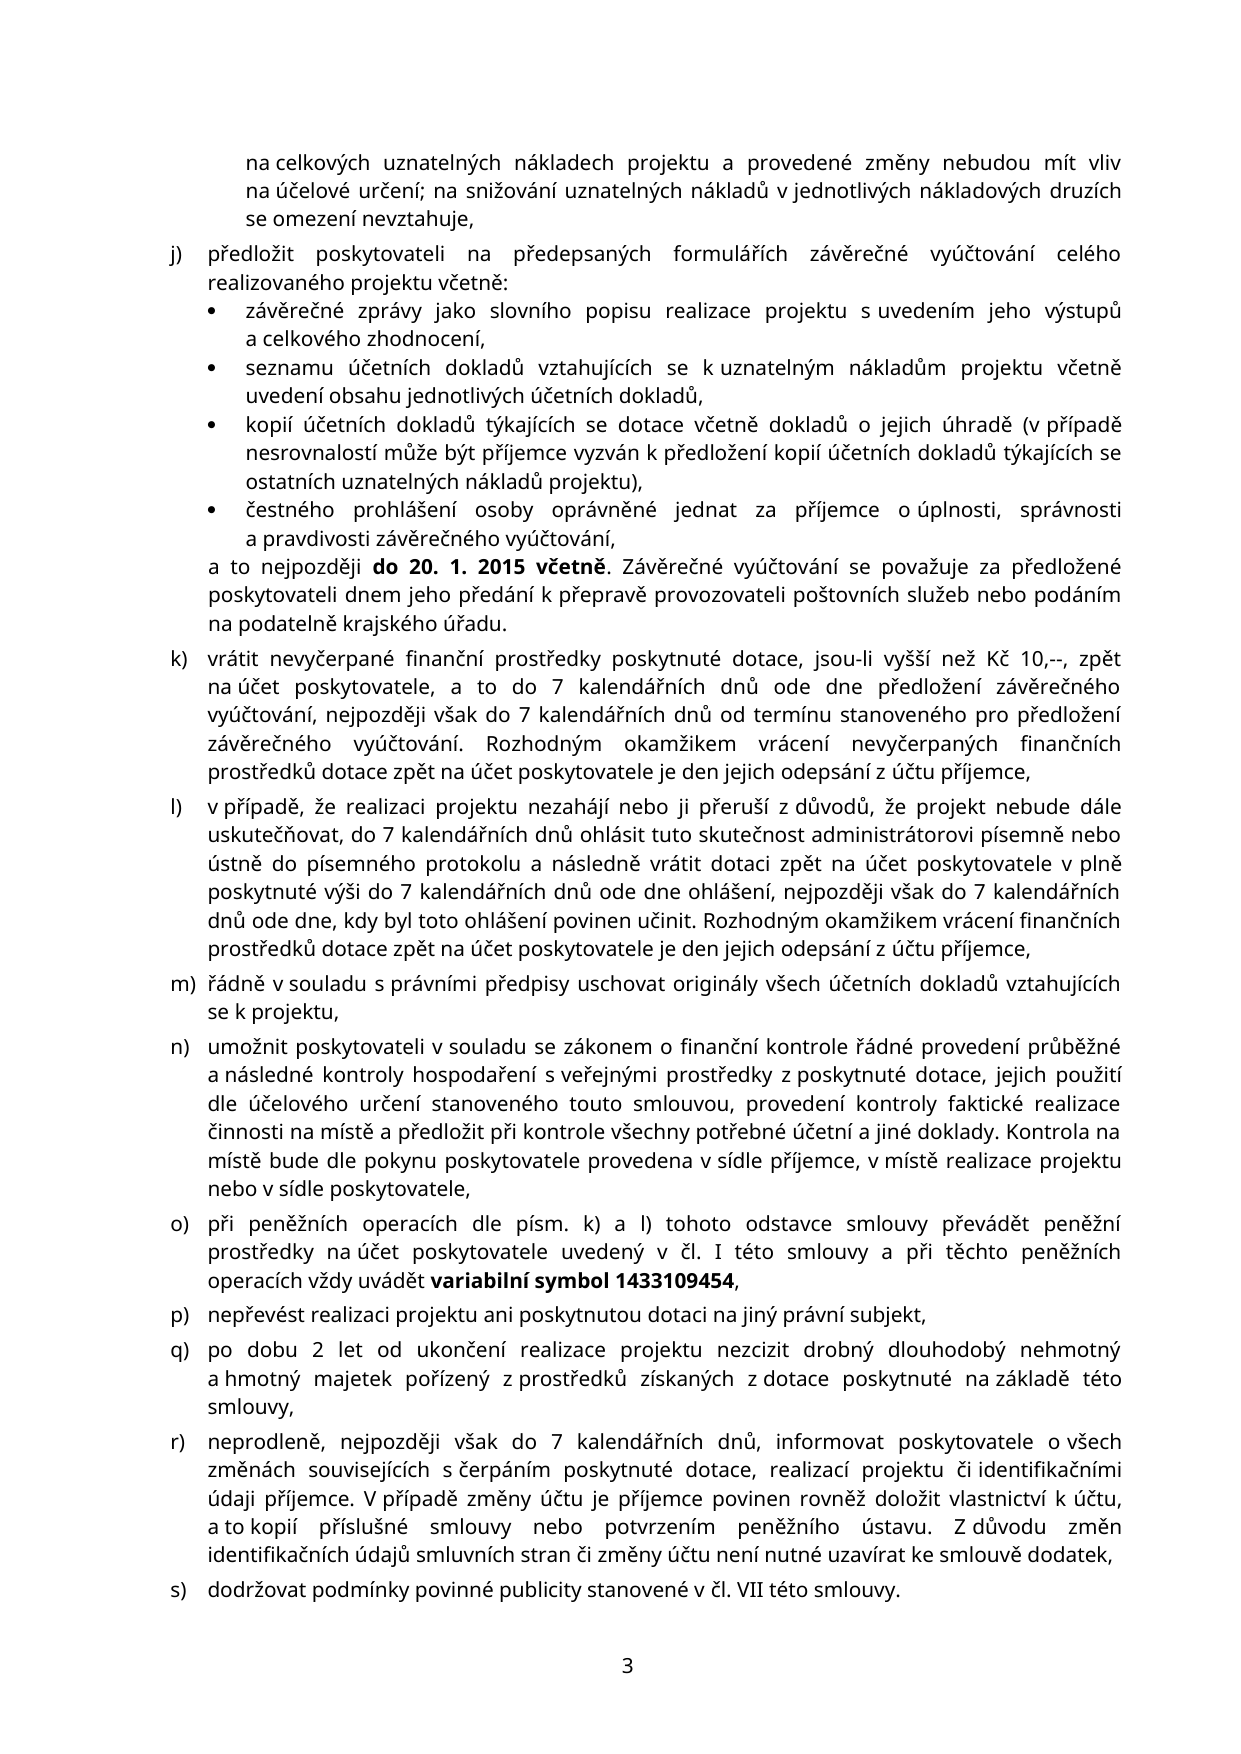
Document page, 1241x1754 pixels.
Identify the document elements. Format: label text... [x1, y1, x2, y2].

list závěrečné zprávy jako slovního popisu realizace projektu s uvedením jeho výstupů a celkového zhodnocení, [208, 296, 1122, 353]
list čestného prohlášení osoby oprávněné jednat za příjemce o úplnosti, správnosti a pravdivosti závěrečného vyúčtování, [208, 495, 1122, 552]
list po dobu 2 let od ukončení realizace projektu nezcizit drobný dlouhodobý nehmotný a hmotný majetek pořízený z prostředků získaných z dotace poskytnuté na základě této smlouvy, [170, 1335, 1122, 1421]
text a to nejpozději do 20. 1. 2015 včetně. Závěrečné vyúčtování se považuje za předložené poskytovateli dnem jeho předání k přepravě provozovateli poštovních služeb nebo podáním na podatelně krajského úřadu. [208, 552, 1122, 637]
list předložit poskytovateli na předepsaných formulářích závěrečné vyúčtování celého realizovaného projektu včetně: [170, 239, 1122, 296]
list nepřevést realizaci projektu ani poskytnutou dotaci na jiný právní subjekt, [170, 1301, 1122, 1329]
list v případě, že realizaci projektu nezahájí nebo ji přeruší z důvodů, že projekt nebude dále uskutečňovat, do 7 kalendářních dnů ohlásit tuto skutečnost administrátorovi písemně nebo ústně do písemného protokolu a následně vrátit dotaci zpět na účet poskytovatele v plně poskytnuté výši do 7 kalendářních dnů ode dne ohlášení, nejpozději však do 7 kalendářních dnů ode dne, kdy byl toto ohlášení povinen učinit. Rozhodným okamžikem vrácení finančních prostředků dotace zpět na účet poskytovatele je den jejich odepsání z účtu příjemce, [170, 792, 1122, 963]
list umožnit poskytovateli v souladu se zákonem o finanční kontrole řádné provedení průběžné a následné kontroly hospodaření s veřejnými prostředky z poskytnuté dotace, jejich použití dle účelového určení stanoveného touto smlouvou, provedení kontroly faktické realizace činnosti na místě a předložit při kontrole všechny potřebné účetní a jiné doklady. Kontrola na místě bude dle pokynu poskytovatele provedena v sídle příjemce, v místě realizace projektu nebo v sídle poskytovatele, [170, 1032, 1122, 1203]
list při peněžních operacích dle písm. k) a l) tohoto odstavce smlouvy převádět peněžní prostředky na účet poskytovatele uvedený v čl. I této smlouvy a při těchto peněžních operacích vždy uvádět variabilní symbol 1433109454, [170, 1209, 1122, 1294]
list kopií účetních dokladů týkajících se dotace včetně dokladů o jejich úhradě (v případě nesrovnalostí může být příjemce vyzván k předložení kopií účetních dokladů týkajících se ostatních uznatelných nákladů projektu), [208, 410, 1122, 495]
list neprodleně, nejpozději však do 7 kalendářních dnů, informovat poskytovatele o všech změnách souvisejících s čerpáním poskytnuté dotace, realizací projektu či identifikačními údaji příjemce. V případě změny účtu je příjemce povinen rovněž doložit vlastnictví k účtu, a to kopií příslušné smlouvy nebo potvrzením peněžního ústavu. Z důvodu změn identifikačních údajů smluvních stran či změny účtu není nutné uzavírat ke smlouvě dodatek, [170, 1427, 1122, 1569]
list vrátit nevyčerpané finanční prostředky poskytnuté dotace, jsou-li vyšší než Kč 10,--, zpět na účet poskytovatele, a to do 7 kalendářních dnů ode dne předložení závěrečného vyúčtování, nejpozději však do 7 kalendářních dnů od termínu stanoveného pro předložení závěrečného vyúčtování. Rozhodným okamžikem vrácení nevyčerpaných finančních prostředků dotace zpět na účet poskytovatele je den jejich odepsání z účtu příjemce, [170, 644, 1122, 786]
list dodržovat podmínky povinné publicity stanovené v čl. VII této smlouvy. [170, 1575, 1122, 1604]
list řádně v souladu s právními předpisy uschovat originály všech účetních dokladů vztahujících se k projektu, [170, 969, 1122, 1026]
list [208, 148, 1122, 233]
list seznamu účetních dokladů vztahujících se k uznatelným nákladům projektu včetně uvedení obsahu jednotlivých účetních dokladů, [208, 353, 1122, 410]
